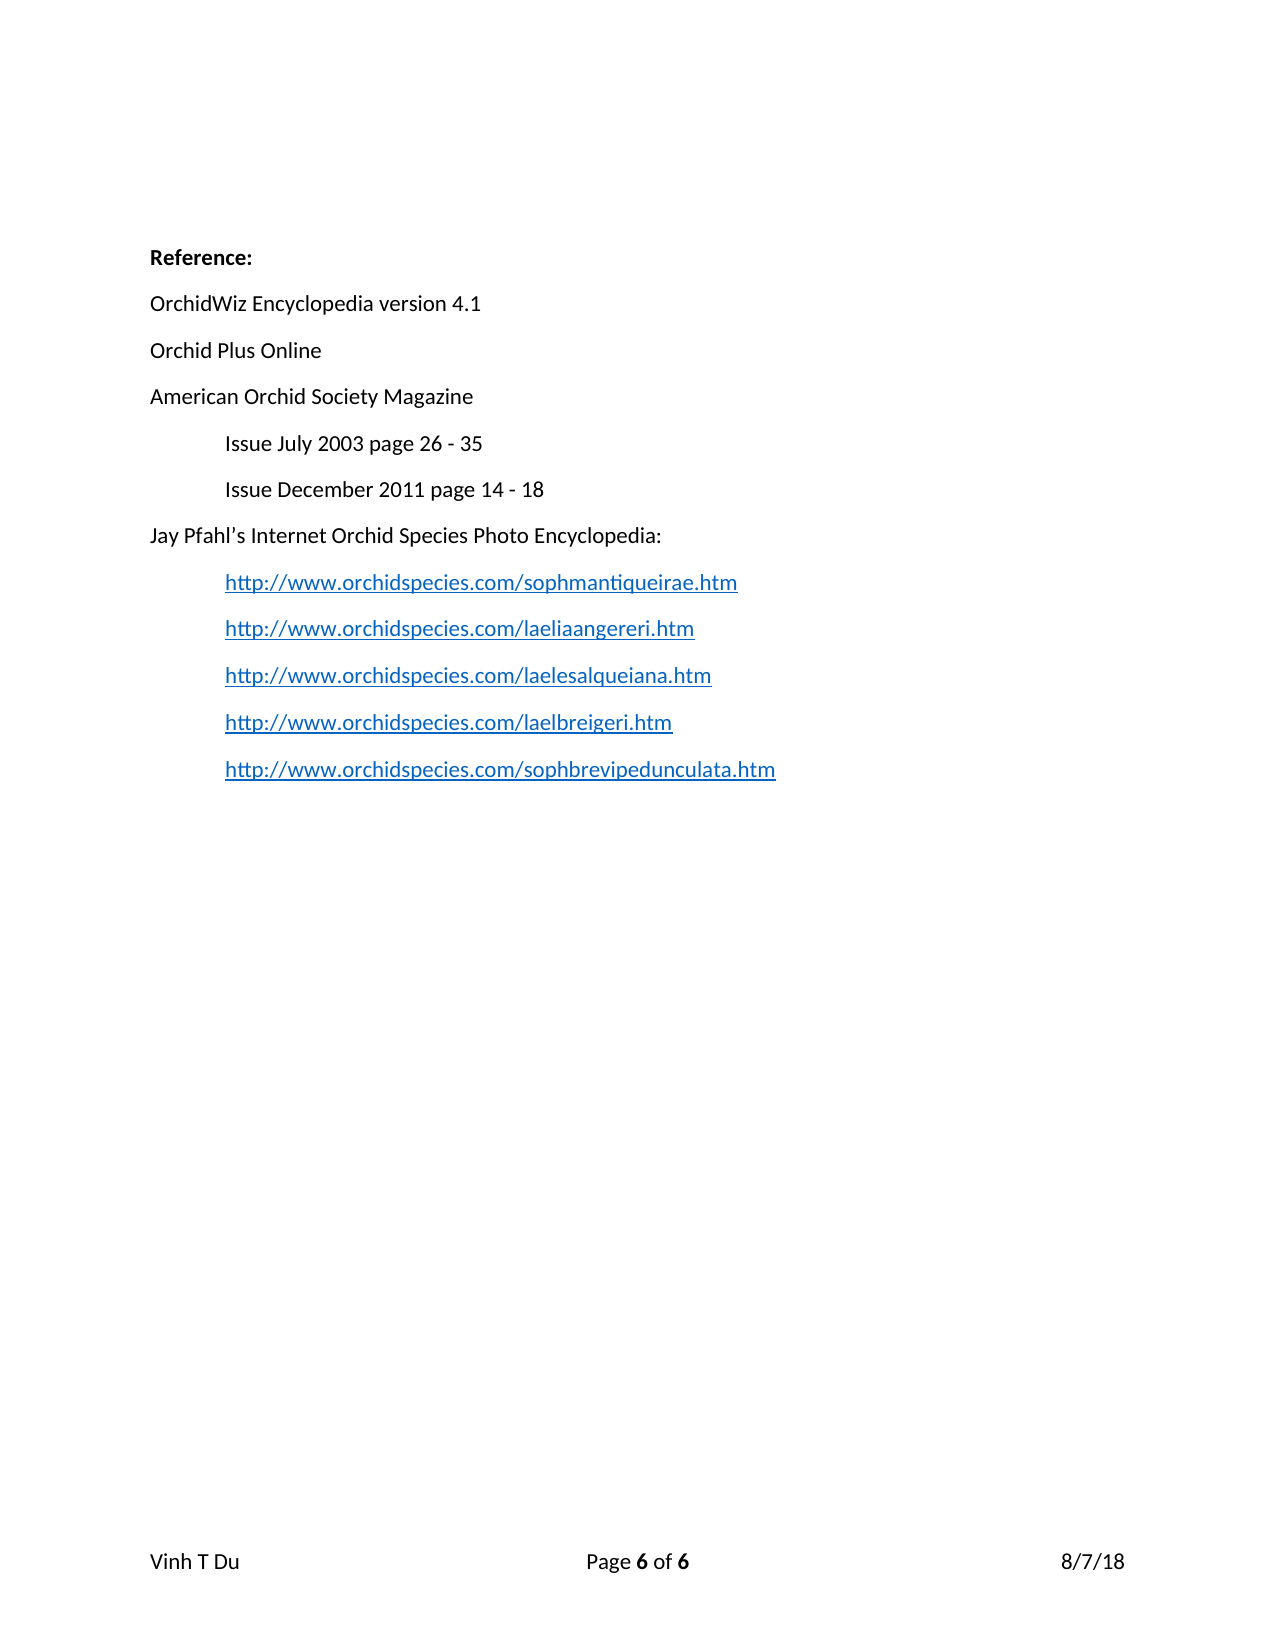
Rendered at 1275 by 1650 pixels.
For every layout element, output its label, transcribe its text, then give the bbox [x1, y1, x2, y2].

text American Orchid Society Magazine [150, 382, 1125, 410]
text Orchid Plus Online [150, 336, 1125, 364]
text Reference: [150, 243, 1125, 271]
text Jay Pfahl’s Internet Orchid Species Photo Encyclopedia: [150, 521, 1125, 549]
text http://www.orchidspecies.com/sophmantiqueirae.htm [150, 568, 1125, 596]
text Issue July 2003 page 26 - 35 [150, 429, 1125, 457]
text http://www.orchidspecies.com/laelesalqueiana.htm [150, 661, 1125, 689]
text OrchidWiz Encyclopedia version 4.1 [150, 289, 1125, 318]
text http://www.orchidspecies.com/sophbrevipedunculata.htm [150, 755, 1125, 783]
text http://www.orchidspecies.com/laeliaangereri.htm [150, 614, 1125, 643]
text http://www.orchidspecies.com/laelbreigeri.htm [150, 708, 1125, 736]
text Issue December 2011 page 14 - 18 [150, 475, 1125, 503]
